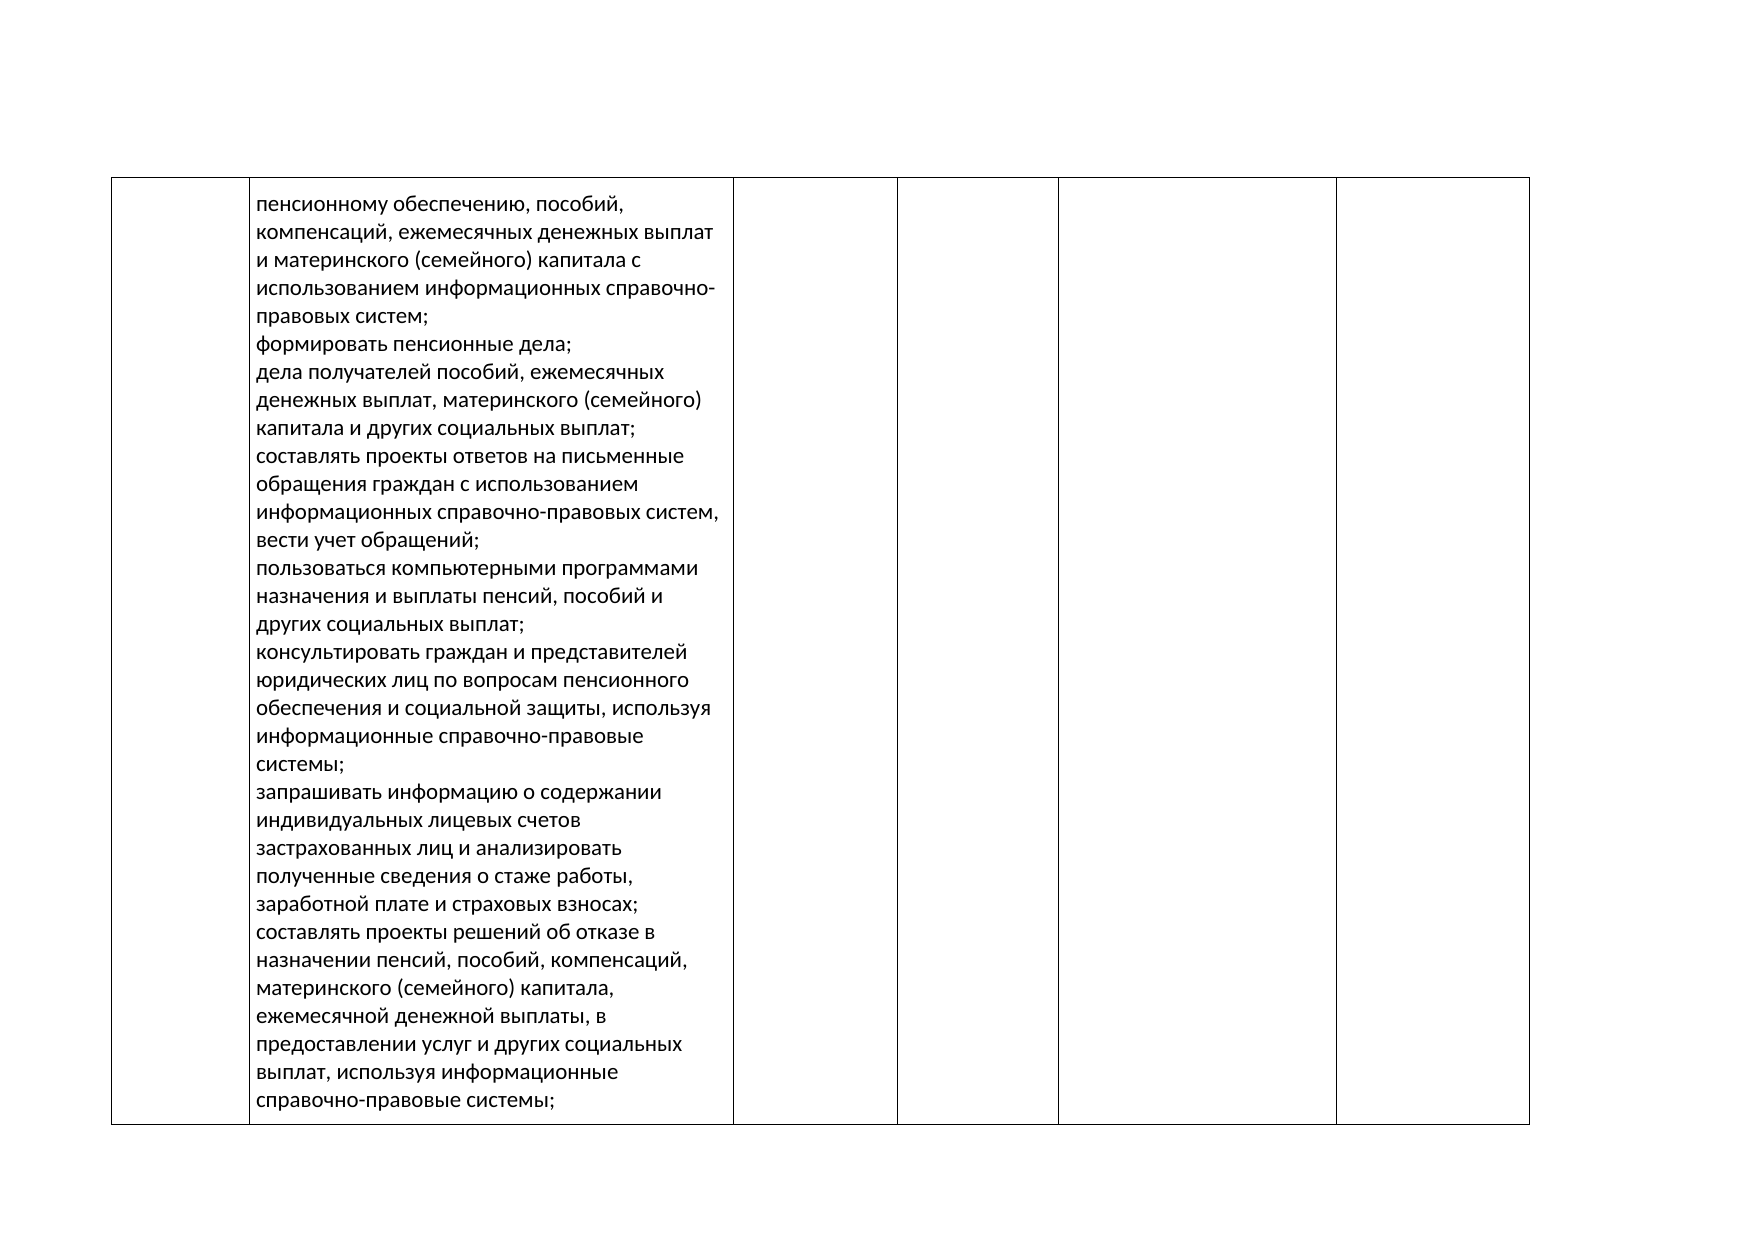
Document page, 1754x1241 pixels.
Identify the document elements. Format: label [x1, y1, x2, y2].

table_cell [1059, 178, 1336, 1124]
